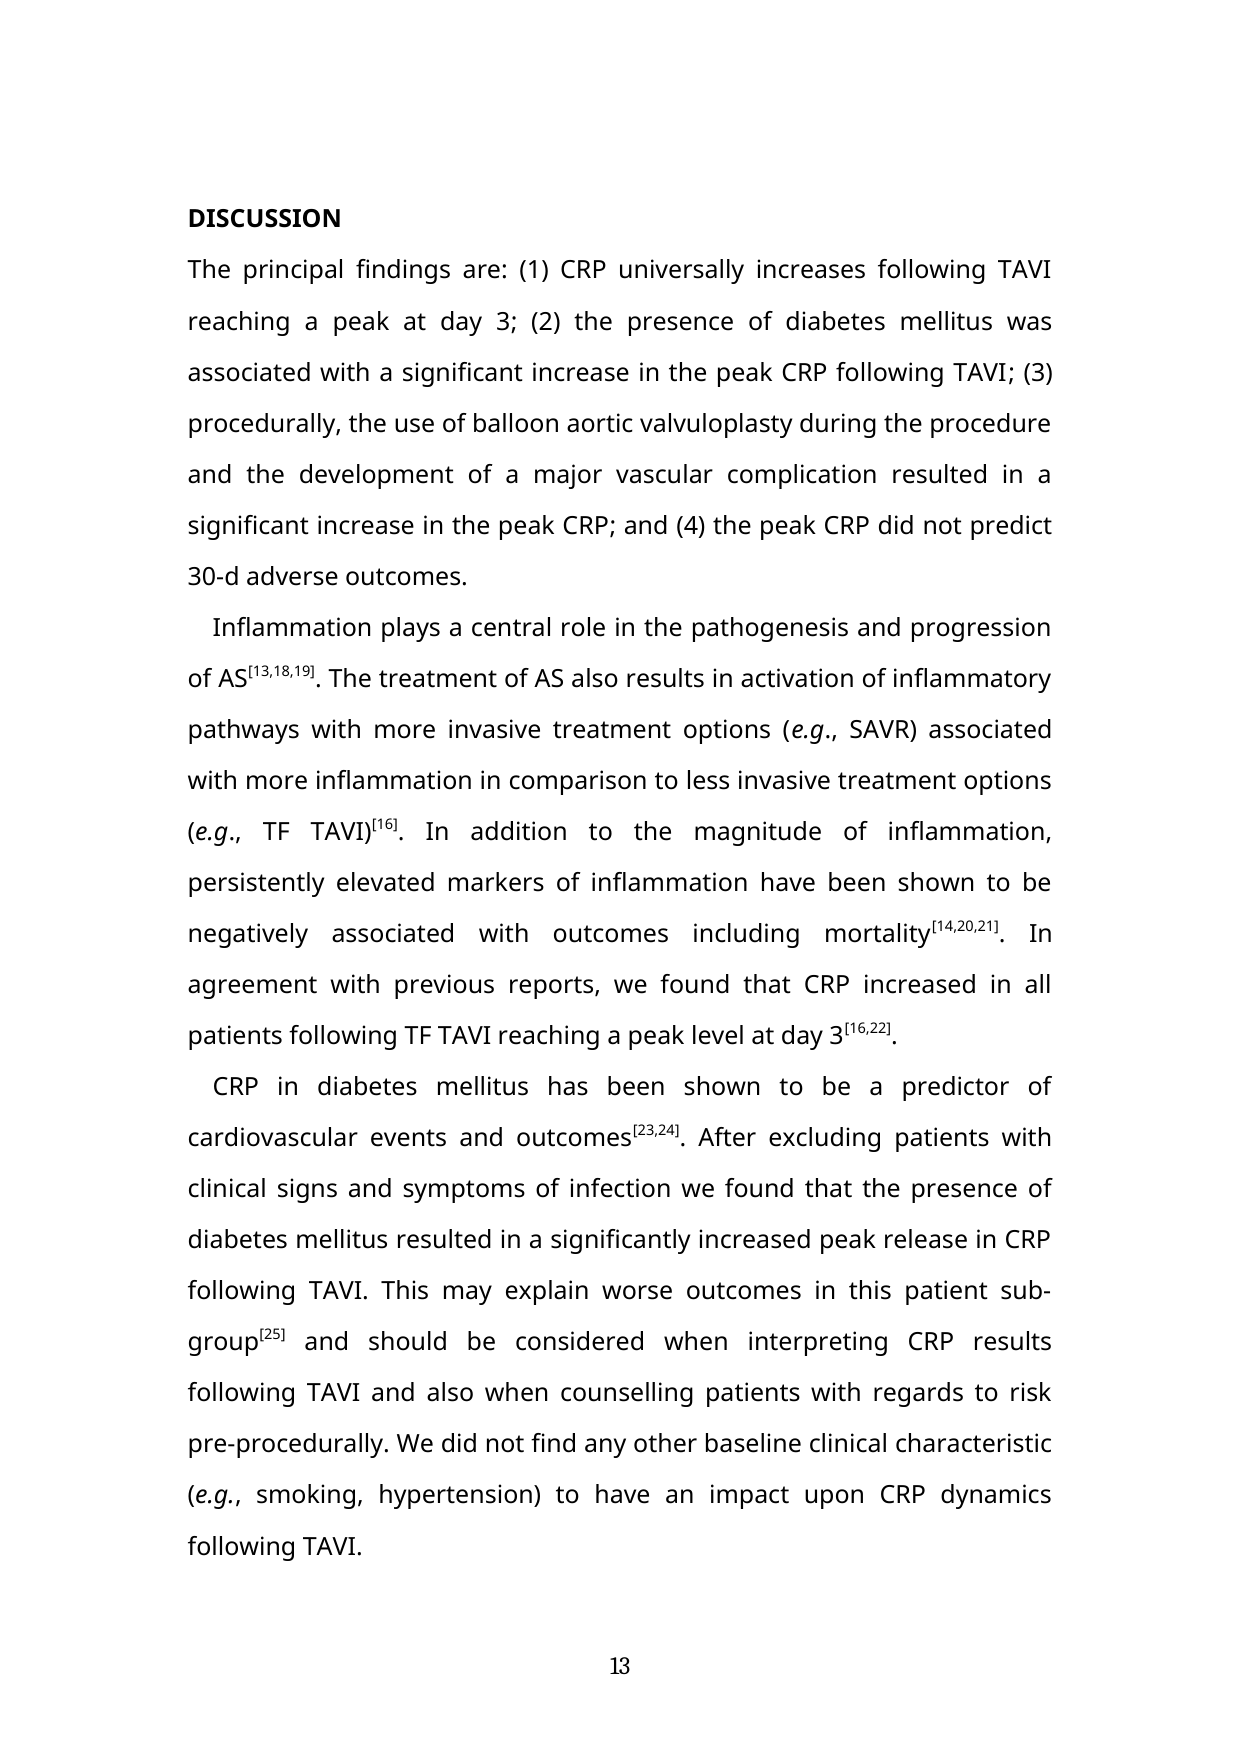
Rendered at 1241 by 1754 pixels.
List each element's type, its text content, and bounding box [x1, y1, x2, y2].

text CRP in diabetes mellitus has been shown to be a predictor of cardiovascular events and outcomes[23,24]. After excluding patients with clinical signs and symptoms of infection we found that the presence of diabetes mellitus resulted in a significantly increased peak release in CRP following TAVI. This may explain worse outcomes in this patient sub-group[25] and should be considered when interpreting CRP results following TAVI and also when counselling patients with regards to risk pre-procedurally. We did not find any other baseline clinical characteristic (e.g., smoking, hypertension) to have an impact upon CRP dynamics following TAVI. [187, 1069, 1053, 1562]
text The principal findings are: (1) CRP universally increases following TAVI reaching a peak at day 3; (2) the presence of diabetes mellitus was associated with a significant increase in the peak CRP following TAVI; (3) procedurally, the use of balloon aortic valvuloplasty during the procedure and the development of a major vascular complication resulted in a significant increase in the peak CRP; and (4) the peak CRP did not predict 30-d adverse outcomes. [187, 252, 1053, 592]
text DISCUSSION [187, 201, 1053, 235]
text Inflammation plays a central role in the pathogenesis and progression of AS[13,18,19]. The treatment of AS also results in activation of inflammatory pathways with more invasive treatment options (e.g., SAVR) associated with more inflammation in comparison to less invasive treatment options (e.g., TF TAVI)[16]. In addition to the magnitude of inflammation, persistently elevated markers of inflammation have been shown to be negatively associated with outcomes including mortality[14,20,21]. In agreement with previous reports, we found that CRP increased in all patients following TF TAVI reaching a peak level at day 3[16,22]. [187, 609, 1053, 1052]
